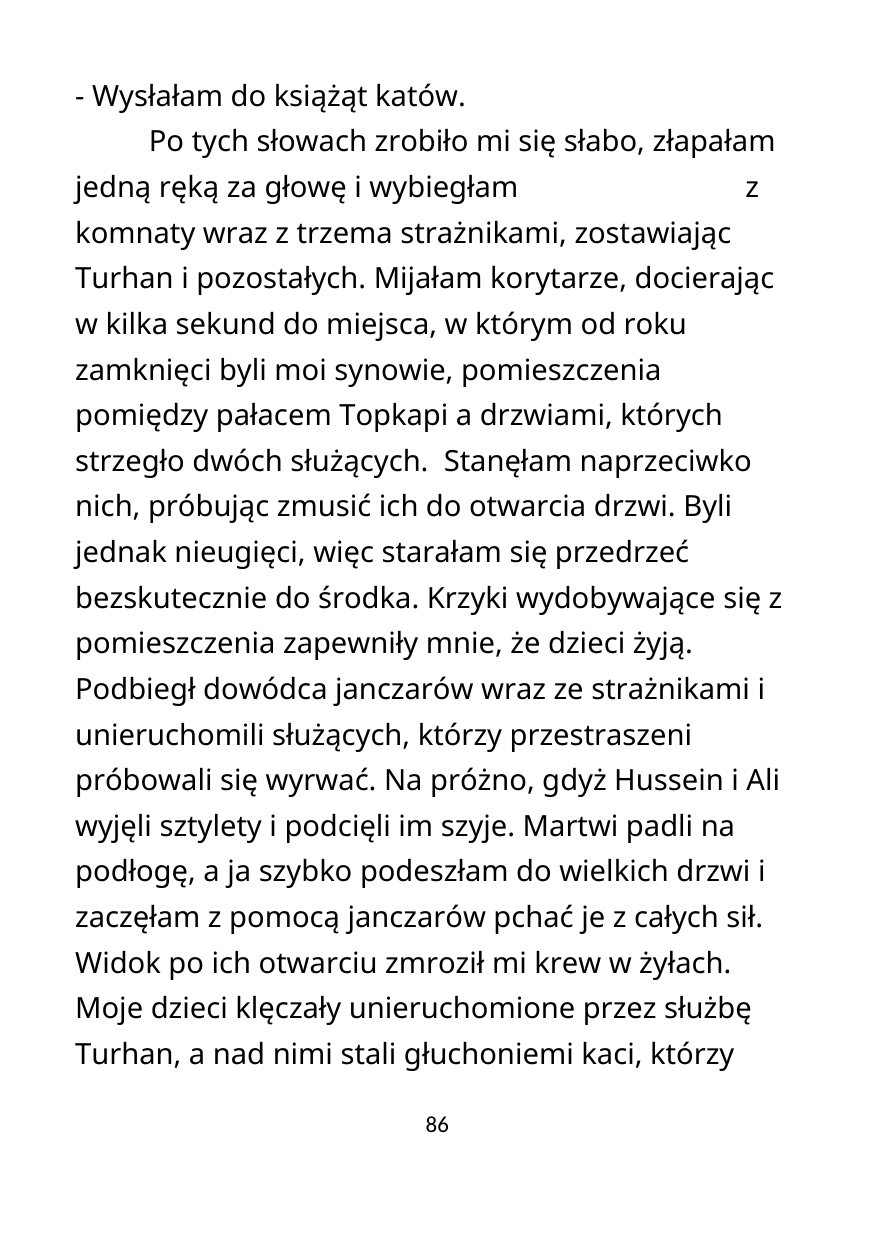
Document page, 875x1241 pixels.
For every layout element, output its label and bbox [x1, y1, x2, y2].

text [75, 75, 799, 1073]
